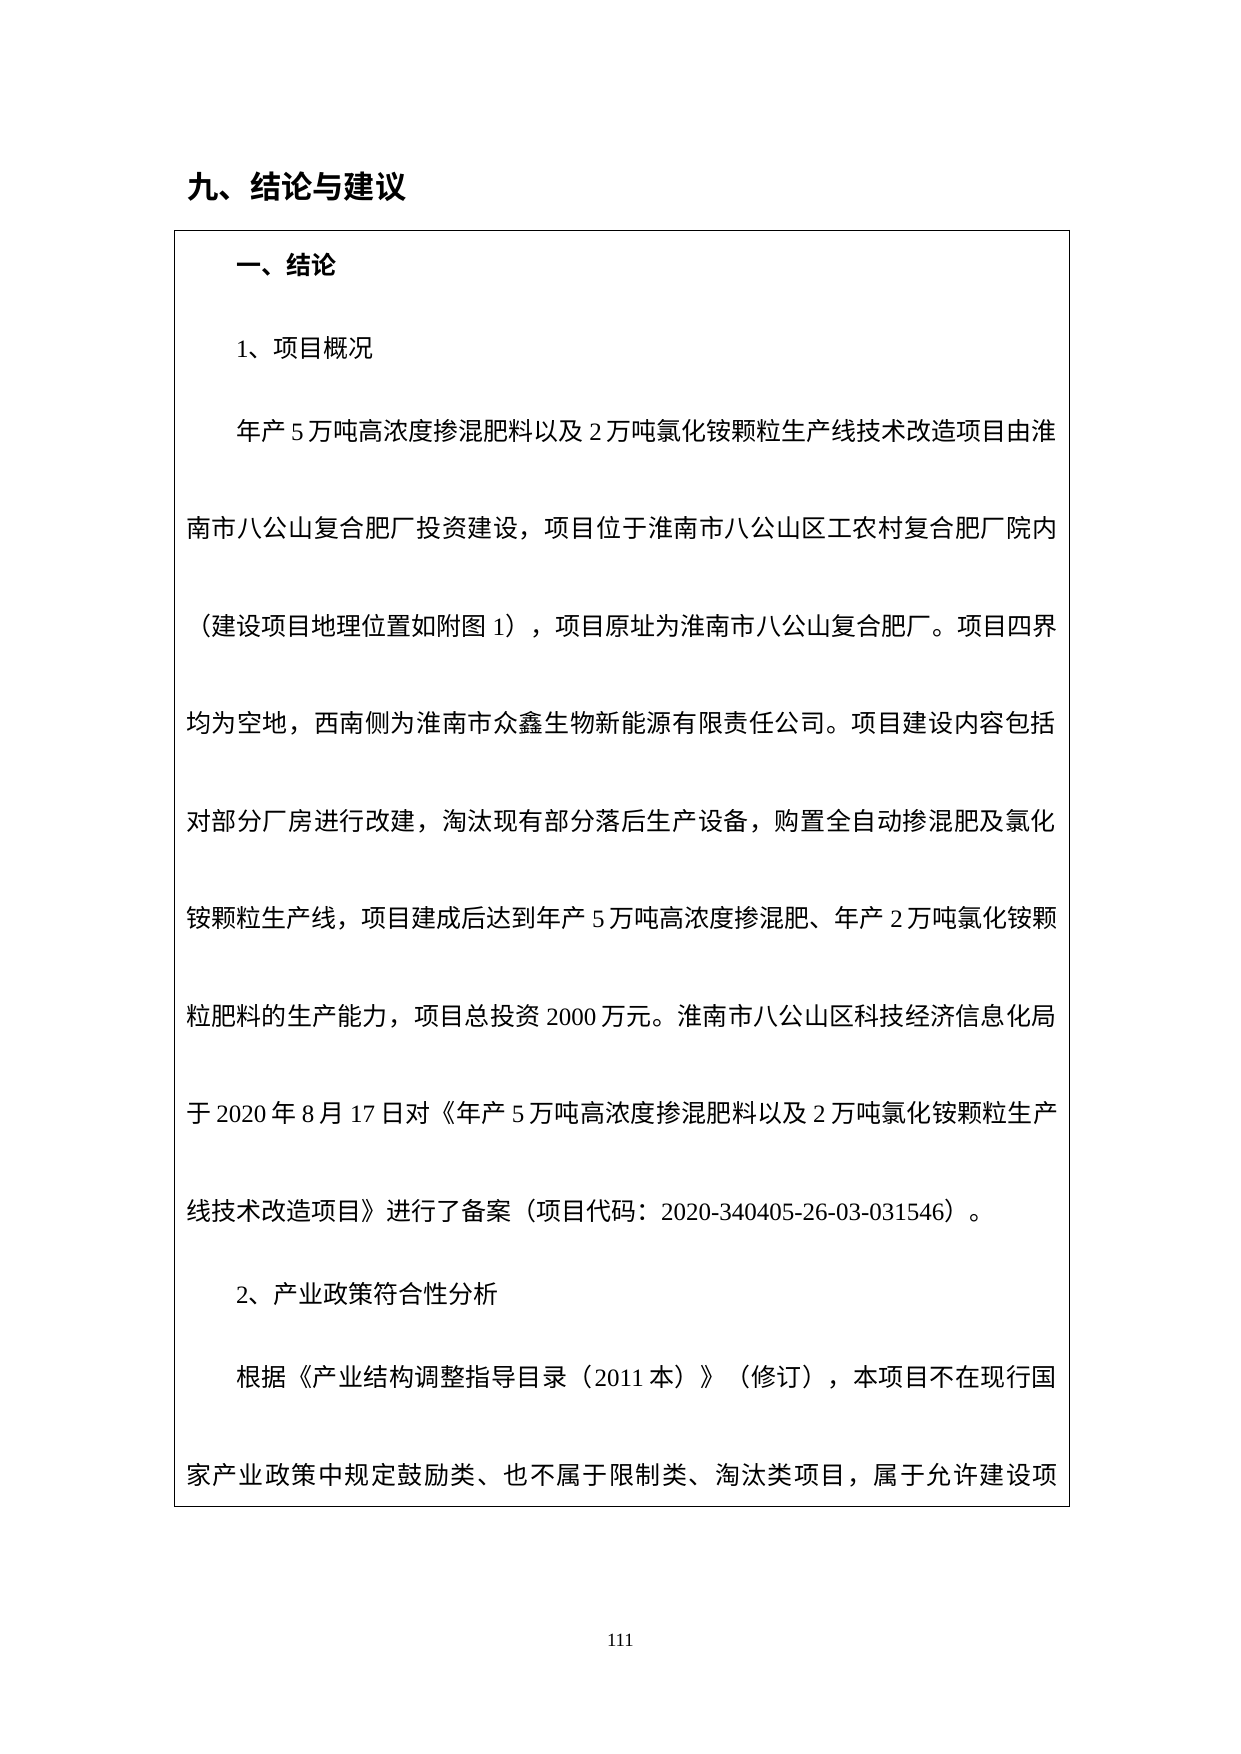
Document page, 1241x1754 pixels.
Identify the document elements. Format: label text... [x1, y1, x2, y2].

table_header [175, 231, 1069, 1506]
text 九、结论与建议 [187, 162, 1053, 207]
